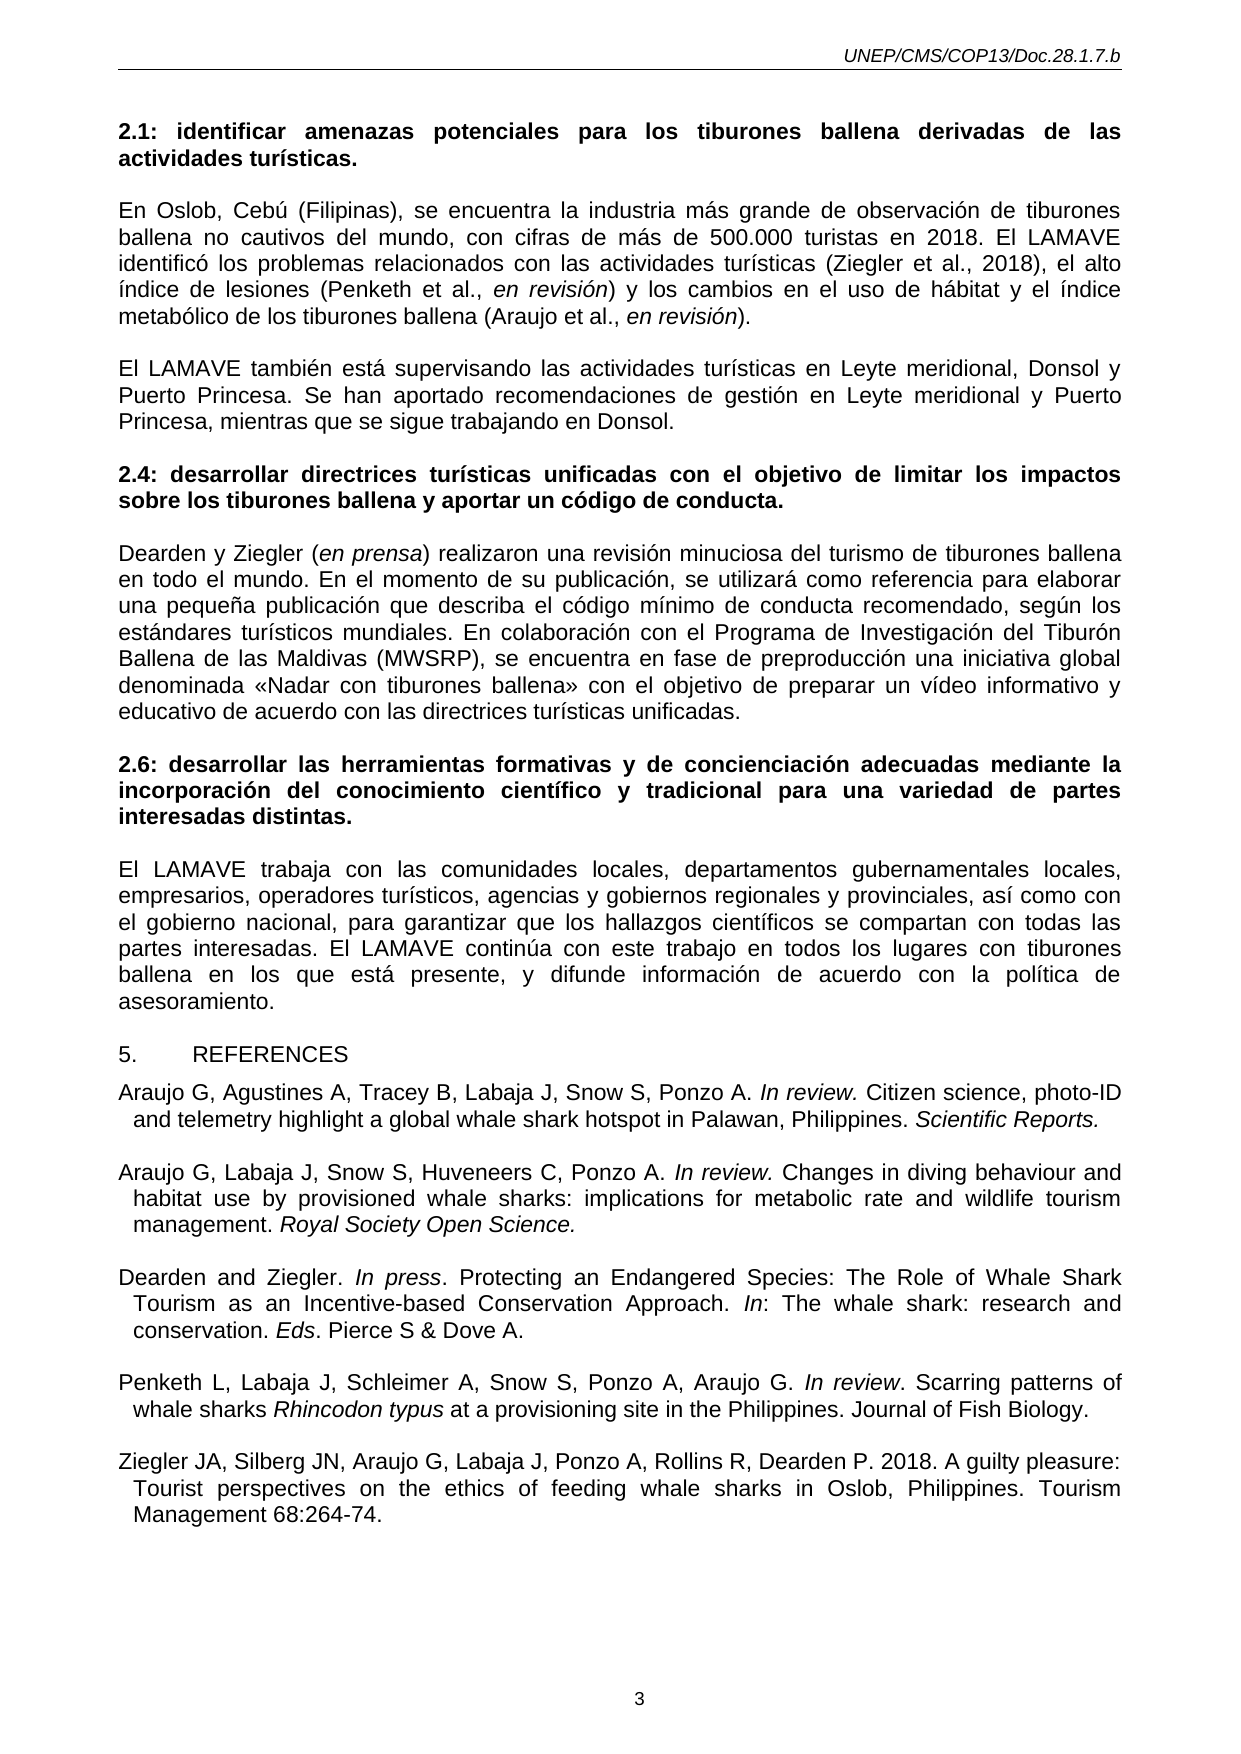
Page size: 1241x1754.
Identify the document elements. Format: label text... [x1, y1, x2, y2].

text 2.6: desarrollar las herramientas formativas y de concienciación adecuadas mediante la incorporación del conocimiento científico y tradicional para una variedad de partes interesadas distintas. [118, 751, 1122, 830]
text En Oslob, Cebú (Filipinas), se encuentra la industria más grande de observación de tiburones ballena no cautivos del mundo, con cifras de más de 500.000 turistas en 2018. El LAMAVE identificó los problemas relacionados con las actividades turísticas (Ziegler et al., 2018), el alto índice de lesiones (Penketh et al., en revisión) y los cambios en el uso de hábitat y el índice metabólico de los tiburones ballena (Araujo et al., en revisión). [118, 197, 1122, 329]
list REFERENCES [118, 1041, 1122, 1067]
text Araujo G, Labaja J, Snow S, Huveneers C, Ponzo A. In review. Changes in diving behaviour and habitat use by provisioned whale sharks: implications for metabolic rate and wildlife tourism management. Royal Society Open Science. [118, 1158, 1122, 1237]
text Ziegler JA, Silberg JN, Araujo G, Labaja J, Ponzo A, Rollins R, Dearden P. 2018. A guilty pleasure: Tourist perspectives on the ethics of feeding whale sharks in Oslob, Philippines. Tourism Management 68:264-74. [118, 1448, 1122, 1527]
text Araujo G, Agustines A, Tracey B, Labaja J, Snow S, Ponzo A. In review. Citizen science, photo-ID and telemetry highlight a global whale shark hotspot in Palawan, Philippines. Scientific Reports. [118, 1079, 1122, 1132]
text Dearden y Ziegler (en prensa) realizaron una revisión minuciosa del turismo de tiburones ballena en todo el mundo. En el momento de su publicación, se utilizará como referencia para elaborar una pequeña publicación que describa el código mínimo de conducta recomendado, según los estándares turísticos mundiales. En colaboración con el Programa de Investigación del Tiburón Ballena de las Maldivas (MWSRP), se encuentra en fase de preproducción una iniciativa global denominada «Nadar con tiburones ballena» con el objetivo de preparar un vídeo informativo y educativo de acuerdo con las directrices turísticas unificadas. [118, 540, 1122, 724]
text 2.1: identificar amenazas potenciales para los tiburones ballena derivadas de las actividades turísticas. [118, 118, 1122, 171]
text El LAMAVE también está supervisando las actividades turísticas en Leyte meridional, Donsol y Puerto Princesa. Se han aportado recomendaciones de gestión en Leyte meridional y Puerto Princesa, mientras que se sigue trabajando en Donsol. [118, 355, 1122, 434]
text Dearden and Ziegler. In press. Protecting an Endangered Species: The Role of Whale Shark Tourism as an Incentive-based Conservation Approach. In: The whale shark: research and conservation. Eds. Pierce S & Dove A. [118, 1264, 1122, 1343]
text El LAMAVE trabaja con las comunidades locales, departamentos gubernamentales locales, empresarios, operadores turísticos, agencias y gobiernos regionales y provinciales, así como con el gobierno nacional, para garantizar que los hallazgos científicos se compartan con todas las partes interesadas. El LAMAVE continúa con este trabajo en todos los lugares con tiburones ballena en los que está presente, y difunde información de acuerdo con la política de asesoramiento. [118, 856, 1122, 1014]
text Penketh L, Labaja J, Schleimer A, Snow S, Ponzo A, Araujo G. In review. Scarring patterns of whale sharks Rhincodon typus at a provisioning site in the Philippines. Journal of Fish Biology. [118, 1369, 1122, 1422]
text 2.4: desarrollar directrices turísticas unificadas con el objetivo de limitar los impactos sobre los tiburones ballena y aportar un código de conducta. [118, 461, 1122, 513]
